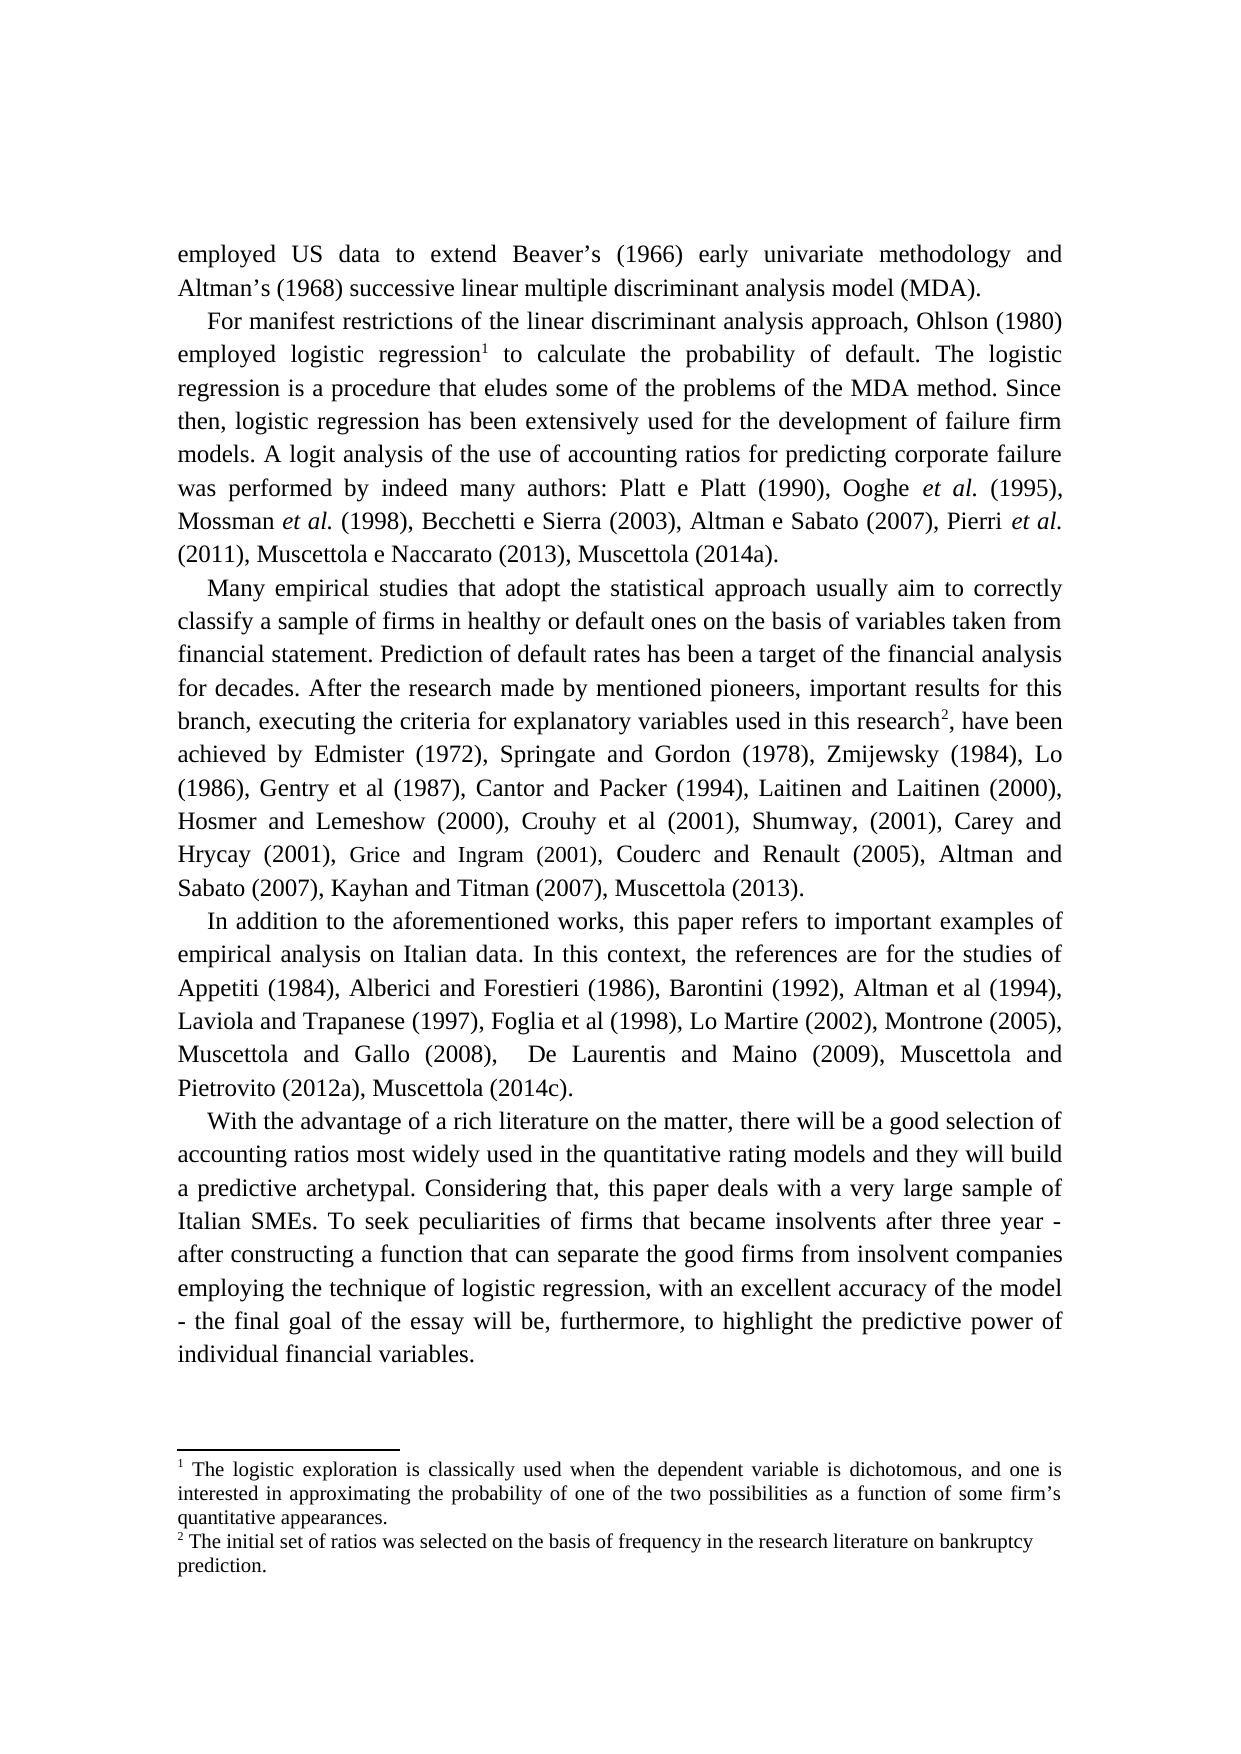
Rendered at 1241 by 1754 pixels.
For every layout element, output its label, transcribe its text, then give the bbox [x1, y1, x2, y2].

text For manifest restrictions of the linear discriminant analysis approach, Ohlson (1980) employed logistic regression to calculate the probability of default. The logistic regression is a procedure that eludes some of the problems of the MDA method. Since then, logistic regression has been extensively used for the development of failure firm models. A logit analysis of the use of accounting ratios for predicting corporate failure was performed by indeed many authors: Platt e Platt (1990), Ooghe et al. (1995), Mossman et al. (1998), Becchetti e Sierra (2003), Altman e Sabato (2007), Pierri et al. (2011), Muscettola e Naccarato (2013), Muscettola (2014a). [177, 303, 1063, 569]
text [177, 236, 1063, 303]
text With the advantage of a rich literature on the matter, there will be a good selection of accounting ratios most widely used in the quantitative rating models and they will build a predictive archetypal. Considering that, this paper deals with a very large sample of Italian SMEs. To seek peculiarities of firms that became insolvents after three year - after constructing a function that can separate the good firms from insolvent companies employing the technique of logistic regression, with an excellent accuracy of the model - the final goal of the essay will be, furthermore, to highlight the predictive power of individual financial variables. [177, 1103, 1063, 1369]
text In addition to the aforementioned works, this paper refers to important examples of empirical analysis on Italian data. In this context, the references are for the studies of Appetiti (1984), Alberici and Forestieri (1986), Barontini (1992), Altman et al (1994), Laviola and Trapanese (1997), Foglia et al (1998), Lo Martire (2002), Montrone (2005), Muscettola and Gallo (2008), De Laurentis and Maino (2009), Muscettola and Pietrovito (2012a), Muscettola (2014c). [177, 903, 1063, 1103]
text Many empirical studies that adopt the statistical approach usually aim to correctly classify a sample of firms in healthy or default ones on the basis of variables taken from financial statement. Prediction of default rates has been a target of the financial analysis for decades. After the research made by mentioned pioneers, important results for this branch, executing the criteria for explanatory variables used in this research, have been achieved by Edmister (1972), Springate and Gordon (1978), Zmijewsky (1984), Lo (1986), Gentry et al (1987), Cantor and Packer (1994), Laitinen and Laitinen (2000), Hosmer and Lemeshow (2000), Crouhy et al (2001), Shumway, (2001), Carey and Hrycay (2001), Grice and Ingram (2001), Couderc and Renault (2005), Altman and Sabato (2007), Kayhan and Titman (2007), Muscettola (2013). [177, 569, 1063, 903]
